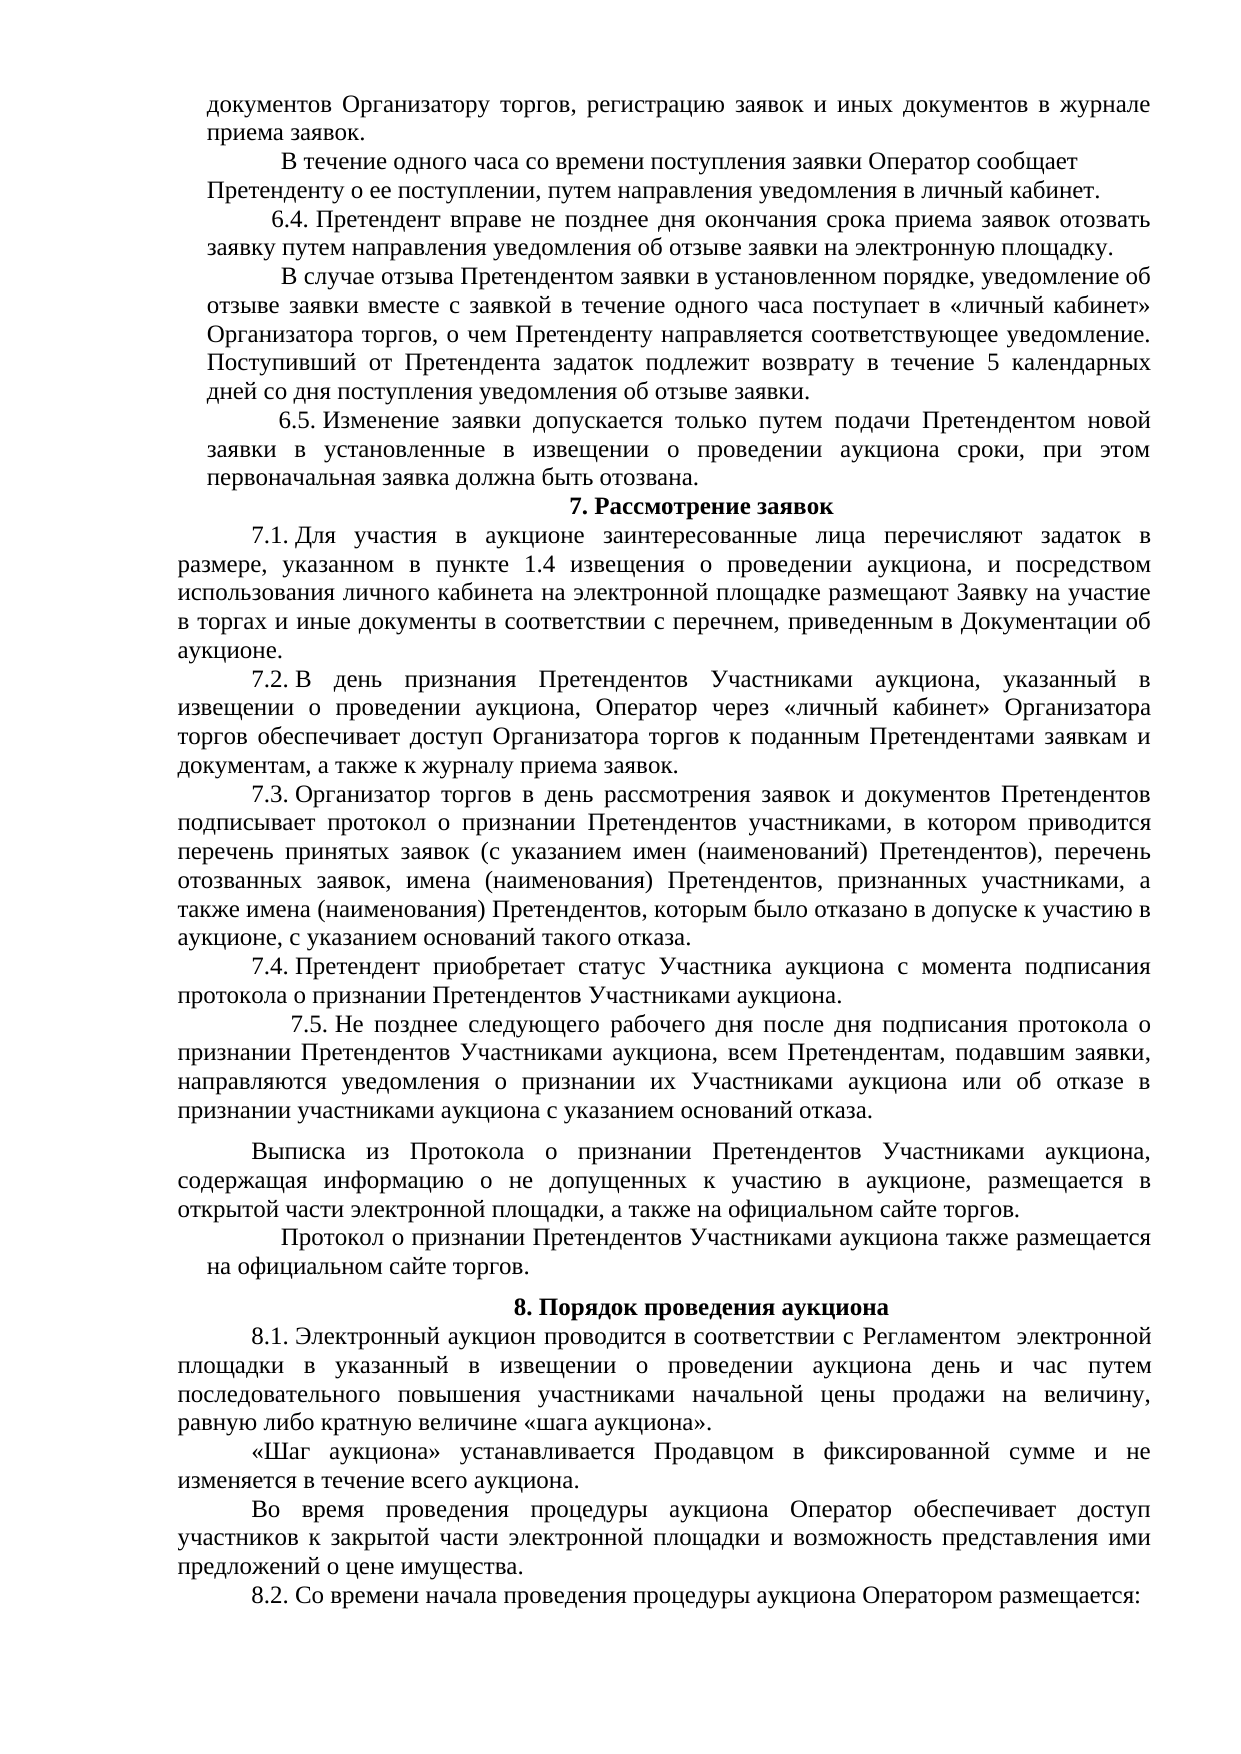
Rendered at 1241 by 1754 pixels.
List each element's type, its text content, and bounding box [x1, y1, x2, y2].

text Протокол о признании Претендентов Участниками аукциона также размещается на официальном сайте торгов. [207, 1222, 1152, 1280]
text 7.1. Для участия в аукционе заинтересованные лица перечисляют задаток в размере, указанном в пункте 1.4 извещения о проведении аукциона, и посредством использования личного кабинета на электронной площадке размещают Заявку на участие в торгах и иные документы в соответствии с перечнем, приведенным в Документации об аукционе. [177, 520, 1152, 664]
text 7. Рассмотрение заявок [177, 491, 1152, 520]
text 8.2. Со времени начала проведения процедуры аукциона Оператором размещается: [177, 1580, 1152, 1609]
text 7.2. В день признания Претендентов Участниками аукциона, указанный в извещении о проведении аукциона, Оператор через «личный кабинет» Организатора торгов обеспечивает доступ Организатора торгов к поданным Претендентами заявкам и документам, а также к журналу приема заявок. [177, 664, 1152, 779]
text 7.5. Не позднее следующего рабочего дня после дня подписания протокола о признании Претендентов Участниками аукциона, всем Претендентам, подавшим заявки, направляются уведомления о признании их Участниками аукциона или об отказе в признании участниками аукциона с указанием оснований отказа. [177, 1009, 1152, 1124]
text 6.5. Изменение заявки допускается только путем подачи Претендентом новой заявки в установленные в извещении о проведении аукциона сроки, при этом первоначальная заявка должна быть отозвана. [207, 405, 1152, 491]
list 8. Порядок проведения аукциона [177, 1292, 1152, 1321]
list 7.4. Претендент приобретает статус Участника аукциона с момента подписания протокола о признании Претендентов Участниками аукциона. [177, 951, 1152, 1009]
list Во время проведения процедуры аукциона Оператор обеспечивает доступ участников к закрытой части электронной площадки и возможность представления ими предложений о цене имущества. [177, 1494, 1152, 1580]
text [207, 89, 1152, 146]
text 8.1. Электронный аукцион проводится в соответствии с Регламентом электронной площадки в указанный в извещении о проведении аукциона день и час путем последовательного повышения участниками начальной цены продажи на величину, равную либо кратную величине «шага аукциона». [177, 1321, 1152, 1436]
text В случае отзыва Претендентом заявки в установленном порядке, уведомление об отзыве заявки вместе с заявкой в течение одного часа поступает в «личный кабинет» Организатора торгов, о чем Претенденту направляется соответствующее уведомление. Поступивший от Претендента задаток подлежит возврату в течение 5 календарных дней со дня поступления уведомления об отзыве заявки. [207, 261, 1152, 405]
text Выписка из Протокола о признании Претендентов Участниками аукциона, содержащая информацию о не допущенных к участию в аукционе, размещается в открытой части электронной площадки, а также на официальном сайте торгов. [177, 1136, 1152, 1222]
text «Шаг аукциона» устанавливается Продавцом в фиксированной сумме и не изменяется в течение всего аукциона. [177, 1436, 1152, 1494]
text 6.4. Претендент вправе не позднее дня окончания срока приема заявок отозвать заявку путем направления уведомления об отзыве заявки на электронную площадку. [207, 204, 1152, 261]
text В течение одного часа со времени поступления заявки Оператор сообщает Претенденту о ее поступлении, путем направления уведомления в личный кабинет. [207, 146, 1152, 204]
text 7.3. Организатор торгов в день рассмотрения заявок и документов Претендентов подписывает протокол о признании Претендентов участниками, в котором приводится перечень принятых заявок (с указанием имен (наименований) Претендентов), перечень отозванных заявок, имена (наименования) Претендентов, признанных участниками, а также имена (наименования) Претендентов, которым было отказано в допуске к участию в аукционе, с указанием оснований такого отказа. [177, 779, 1152, 951]
